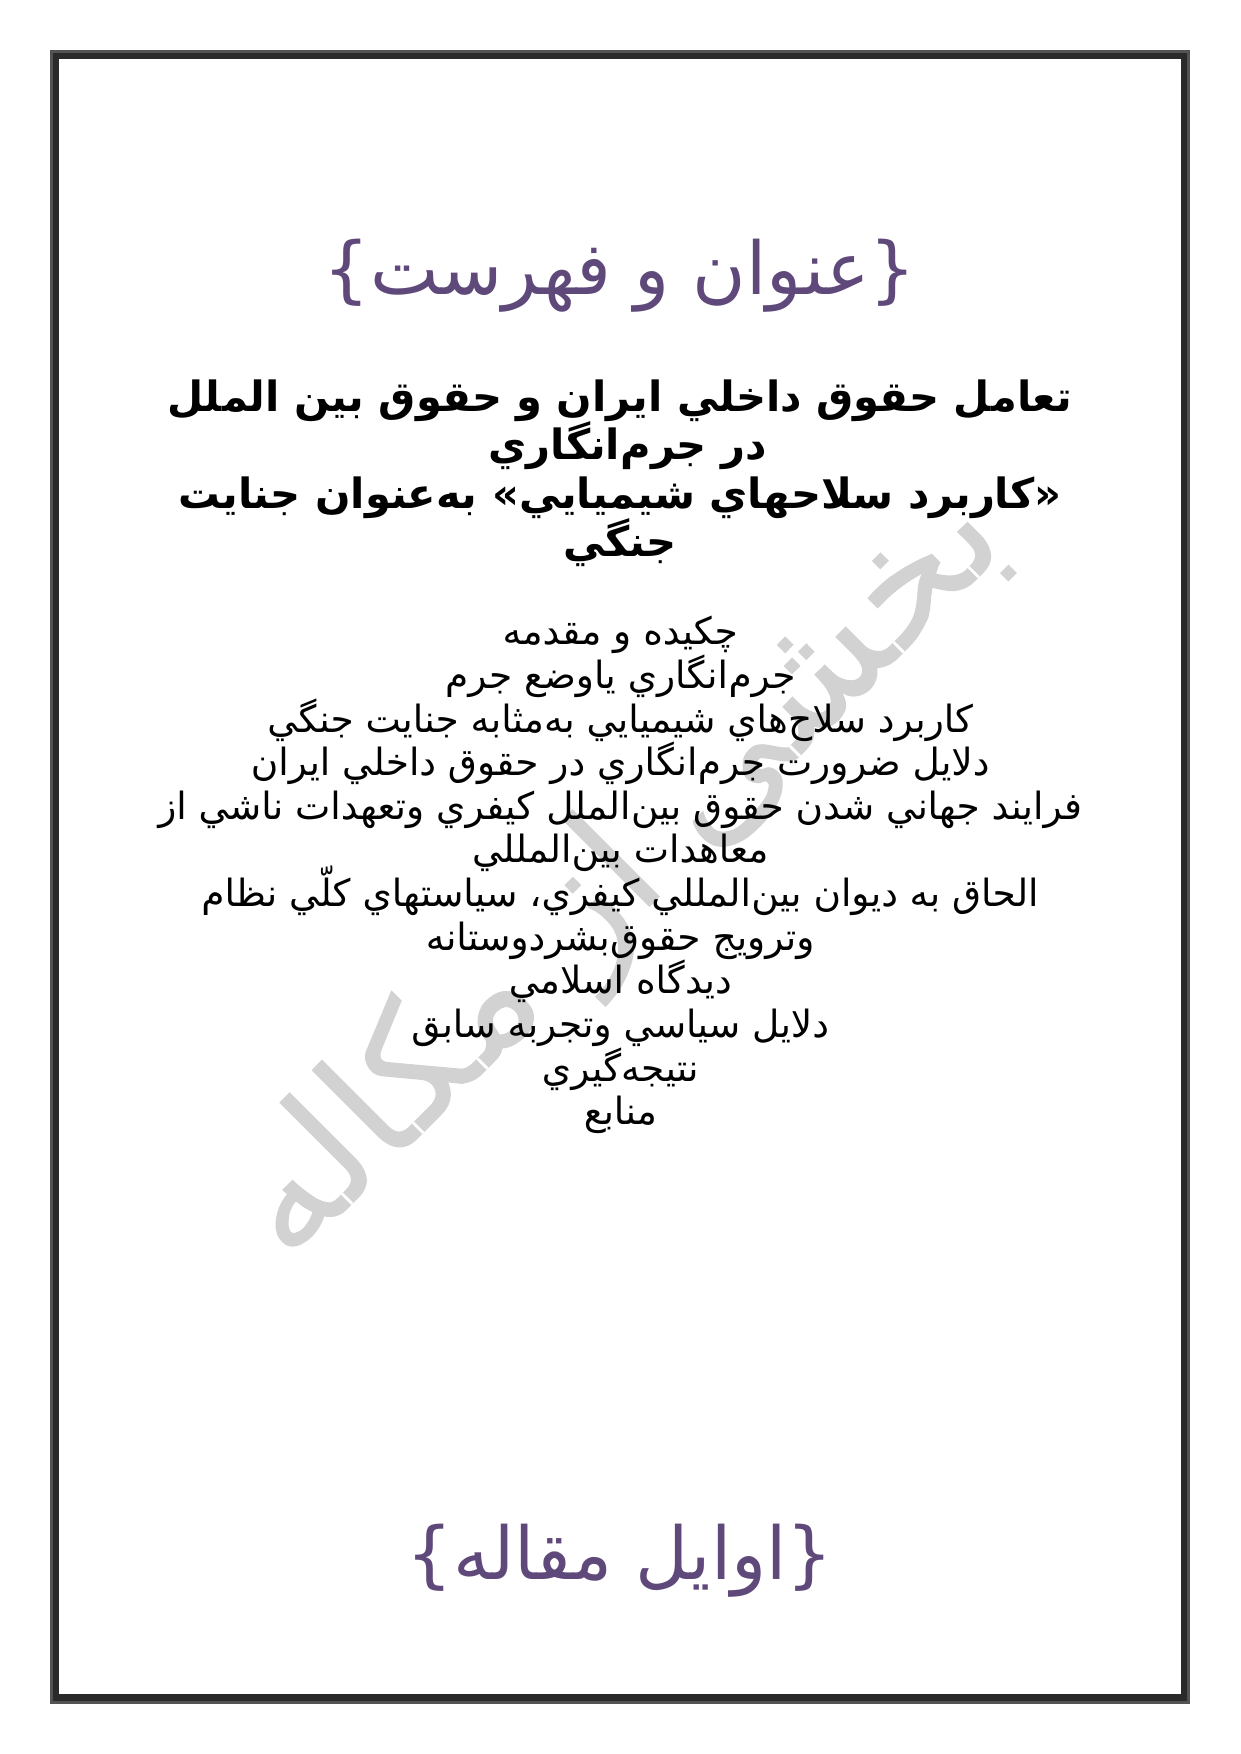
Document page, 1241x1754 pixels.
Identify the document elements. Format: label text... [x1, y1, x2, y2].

text «كاربرد سلاحهاي شيميايي» به‌عنوان جنايت جنگي [150, 470, 1090, 567]
text {عنوان و فهرست} [150, 227, 1090, 312]
text {اوایل مقاله} [150, 1512, 1090, 1597]
subtitle چکیده و مقدمه جرم‌انگاري ياوضع جرم كاربرد سلاح‌هاي شيميايي به‌مثابه جنايت جنگي دلايل ضرورت جرم‌انگاري در حقوق داخلي ايران فرايند جهاني شدن حقوق بين‌الملل كيفري وتعهدات ناشي از معاهدات بين‌المللي الحاق به ديوان بين‌المللي كيفري، سياستهاي كلّي نظام وترويج حقوق‌بشردوستانه ديدگاه اسلامي دلايل سياسي وتجربه سابق نتيجه‌گيري منابع [150, 610, 1090, 1134]
text تعامل حقوق داخلي ايران و حقوق بين الملل در جرم‌انگاري [150, 373, 1090, 470]
